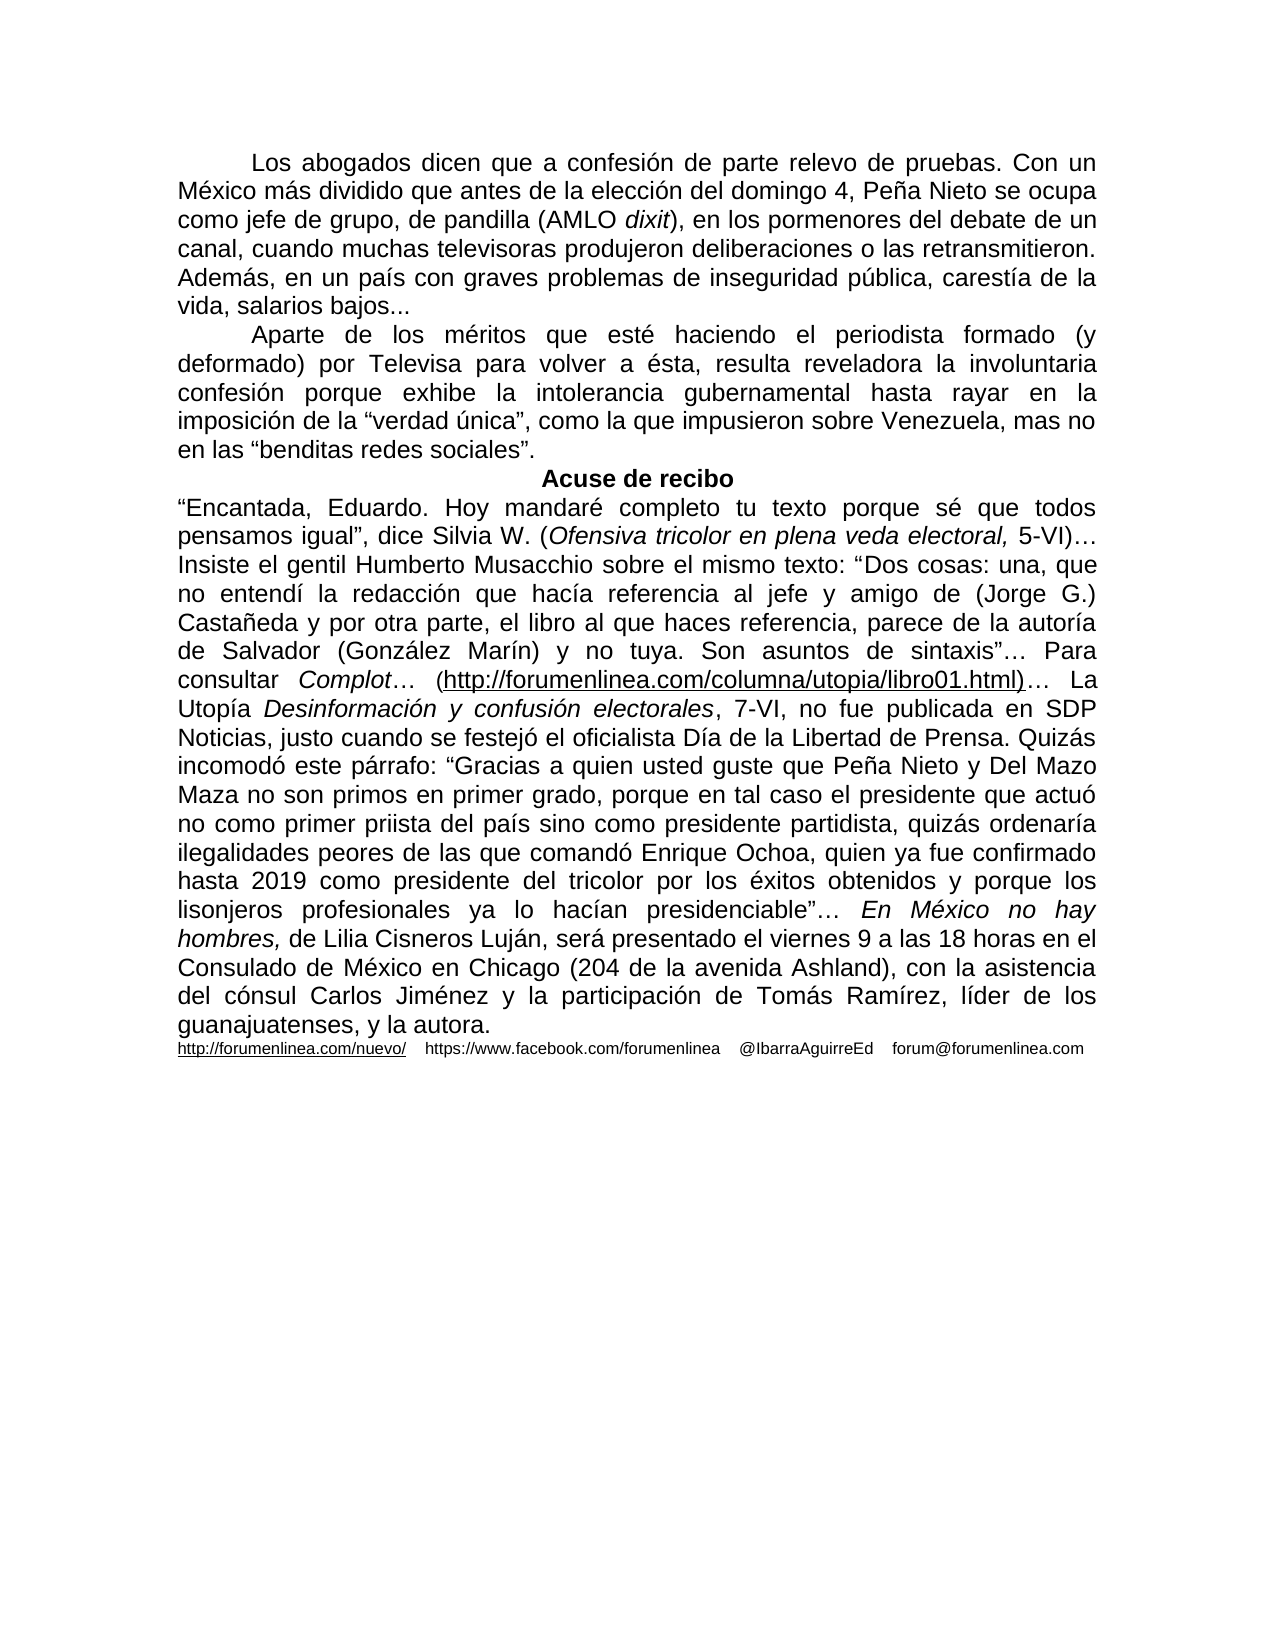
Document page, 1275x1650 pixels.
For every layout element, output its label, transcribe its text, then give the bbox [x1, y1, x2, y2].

text Acuse de recibo [177, 464, 1098, 493]
text Los abogados dicen que a confesión de parte relevo de pruebas. Con un México más dividido que antes de la elección del domingo 4, Peña Nieto se ocupa como jefe de grupo, de pandilla (AMLO dixit), en los pormenores del debate de un canal, cuando muchas televisoras produjeron deliberaciones o las retransmitieron. Además, en un país con graves problemas de inseguridad pública, carestía de la vida, salarios bajos... [177, 148, 1098, 320]
text “Encantada, Eduardo. Hoy mandaré completo tu texto porque sé que todos pensamos igual”, dice Silvia W. (Ofensiva tricolor en plena veda electoral, 5-VI)… Insiste el gentil Humberto Musacchio sobre el mismo texto: “Dos cosas: una, que no entendí la redacción que hacía referencia al jefe y amigo de (Jorge G.) Castañeda y por otra parte, el libro al que haces referencia, parece de la autoría de Salvador (González Marín) y no tuya. Son asuntos de sintaxis”… Para consultar Complot… (http://forumenlinea.com/columna/utopia/libro01.html)… La Utopía Desinformación y confusión electorales, 7-VI, no fue publicada en SDP Noticias, justo cuando se festejó el oficialista Día de la Libertad de Prensa. Quizás incomodó este párrafo: “Gracias a quien usted guste que Peña Nieto y Del Mazo Maza no son primos en primer grado, porque en tal caso el presidente que actuó no como primer priista del país sino como presidente partidista, quizás ordenaría ilegalidades peores de las que comandó Enrique Ochoa, quien ya fue confirmado hasta 2019 como presidente del tricolor por los éxitos obtenidos y porque los lisonjeros profesionales ya lo hacían presidenciable”… En México no hay hombres, de Lilia Cisneros Luján, será presentado el viernes 9 a las 18 horas en el Consulado de México en Chicago (204 de la avenida Ashland), con la asistencia del cónsul Carlos Jiménez y la participación de Tomás Ramírez, líder de los guanajuatenses, y la autora. [177, 550, 1098, 1039]
text http://forumenlinea.com/nuevo/ https://www.facebook.com/forumenlinea @IbarraAguirreEd forum@forumenlinea.com [177, 1039, 1098, 1058]
text Aparte de los méritos que esté haciendo el periodista formado (y deformado) por Televisa para volver a ésta, resulta reveladora la involuntaria confesión porque exhibe la intolerancia gubernamental hasta rayar en la imposición de la “verdad única”, como la que impusieron sobre Venezuela, mas no en las “benditas redes sociales”. [177, 320, 1098, 464]
